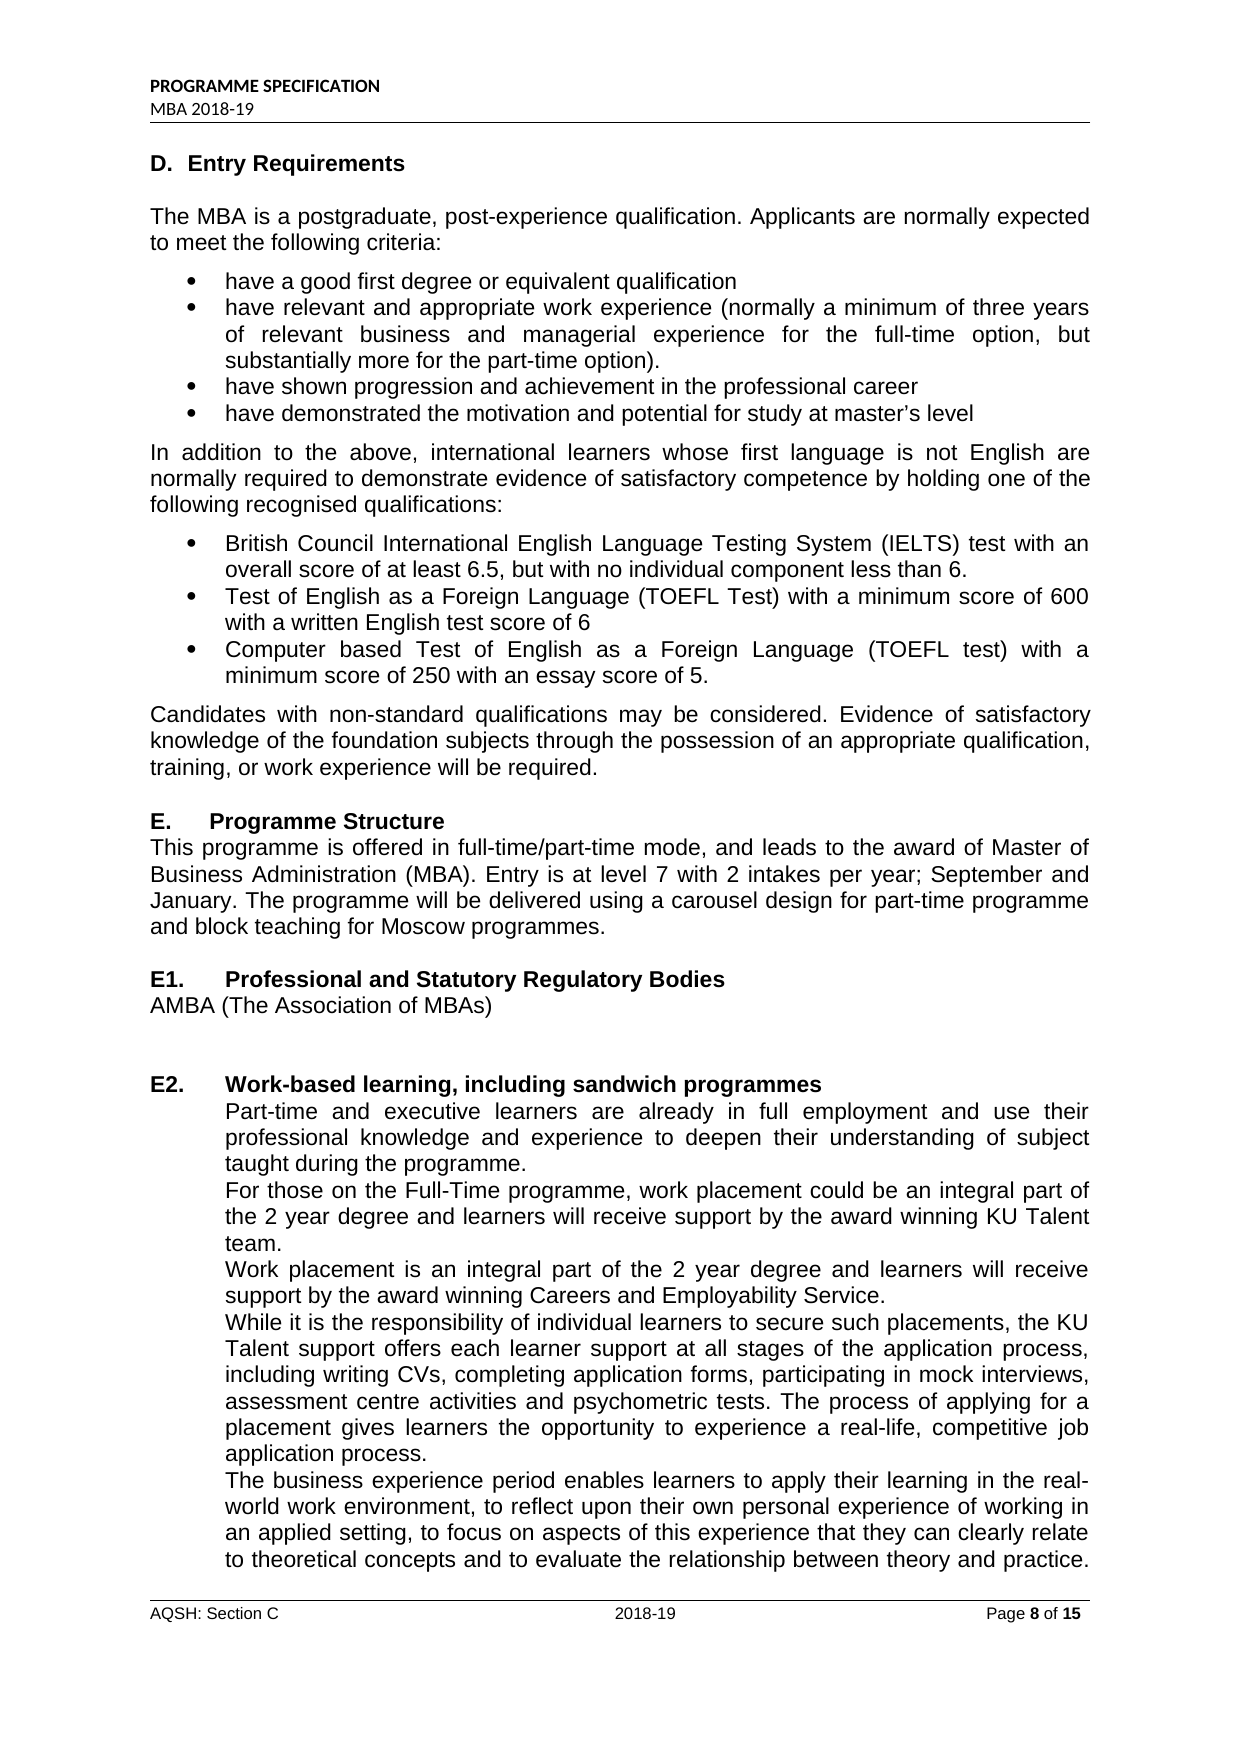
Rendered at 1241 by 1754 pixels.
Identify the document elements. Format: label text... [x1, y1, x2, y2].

text E1. Professional and Statutory Regulatory Bodies [150, 966, 1090, 992]
text While it is the responsibility of individual learners to secure such placements, the KU Talent support offers each learner support at all stages of the application process, including writing CVs, completing application forms, participating in mock interviews, assessment centre activities and psychometric tests. The process of applying for a placement gives learners the opportunity to experience a real-life, competitive job application process. [225, 1308, 1090, 1467]
text Part-time and executive learners are already in full employment and use their professional knowledge and experience to deepen their understanding of subject taught during the programme. [225, 1098, 1090, 1177]
text E2. Work-based learning, including sandwich programmes [150, 1071, 1090, 1098]
list have shown progression and achievement in the professional career [187, 373, 1090, 400]
list Programme Structure [150, 808, 1090, 834]
text Work placement is an integral part of the 2 year degree and learners will receive support by the award winning Careers and Employability Service. [225, 1256, 1090, 1308]
text The MBA is a postgraduate, post-experience qualification. Applicants are normally expected to meet the following criteria: [150, 203, 1091, 255]
list Computer based Test of English as a Foreign Language (TOEFL test) with a minimum score of 250 with an essay score of 5. [187, 636, 1090, 688]
list have relevant and appropriate work experience (normally a minimum of three years of relevant business and managerial experience for the full-time option, but substantially more for the part-time option). [187, 294, 1090, 373]
text In addition to the above, international learners whose first language is not English are normally required to demonstrate evidence of satisfactory competence by holding one of the following recognised qualifications: [150, 438, 1091, 518]
list Test of English as a Foreign Language (TOEFL Test) with a minimum score of 600 with a written English test score of 6 [187, 583, 1090, 636]
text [225, 1467, 1090, 1572]
text Candidates with non-standard qualifications may be considered. Evidence of satisfactory knowledge of the foundation subjects through the possession of an appropriate qualification, training, or work experience will be required. [150, 701, 1091, 780]
list Entry Requirements [150, 150, 1090, 176]
list British Council International English Language Testing System (IELTS) test with an overall score of at least 6.5, but with no individual component less than 6. [187, 530, 1090, 583]
list have demonstrated the motivation and potential for study at master’s level [187, 400, 1090, 426]
text This programme is offered in full-time/part-time mode, and leads to the award of Master of Business Administration (MBA). Entry is at level 7 with 2 intakes per year; September and January. The programme will be delivered using a carousel design for part-time programme and block teaching for Moscow programmes. [150, 834, 1090, 939]
text For those on the Full-Time programme, work placement could be an integral part of the 2 year degree and learners will receive support by the award winning KU Talent team. [225, 1177, 1090, 1256]
text AMBA (The Association of MBAs) [150, 992, 1090, 1019]
list have a good first degree or equivalent qualification [187, 268, 1090, 294]
